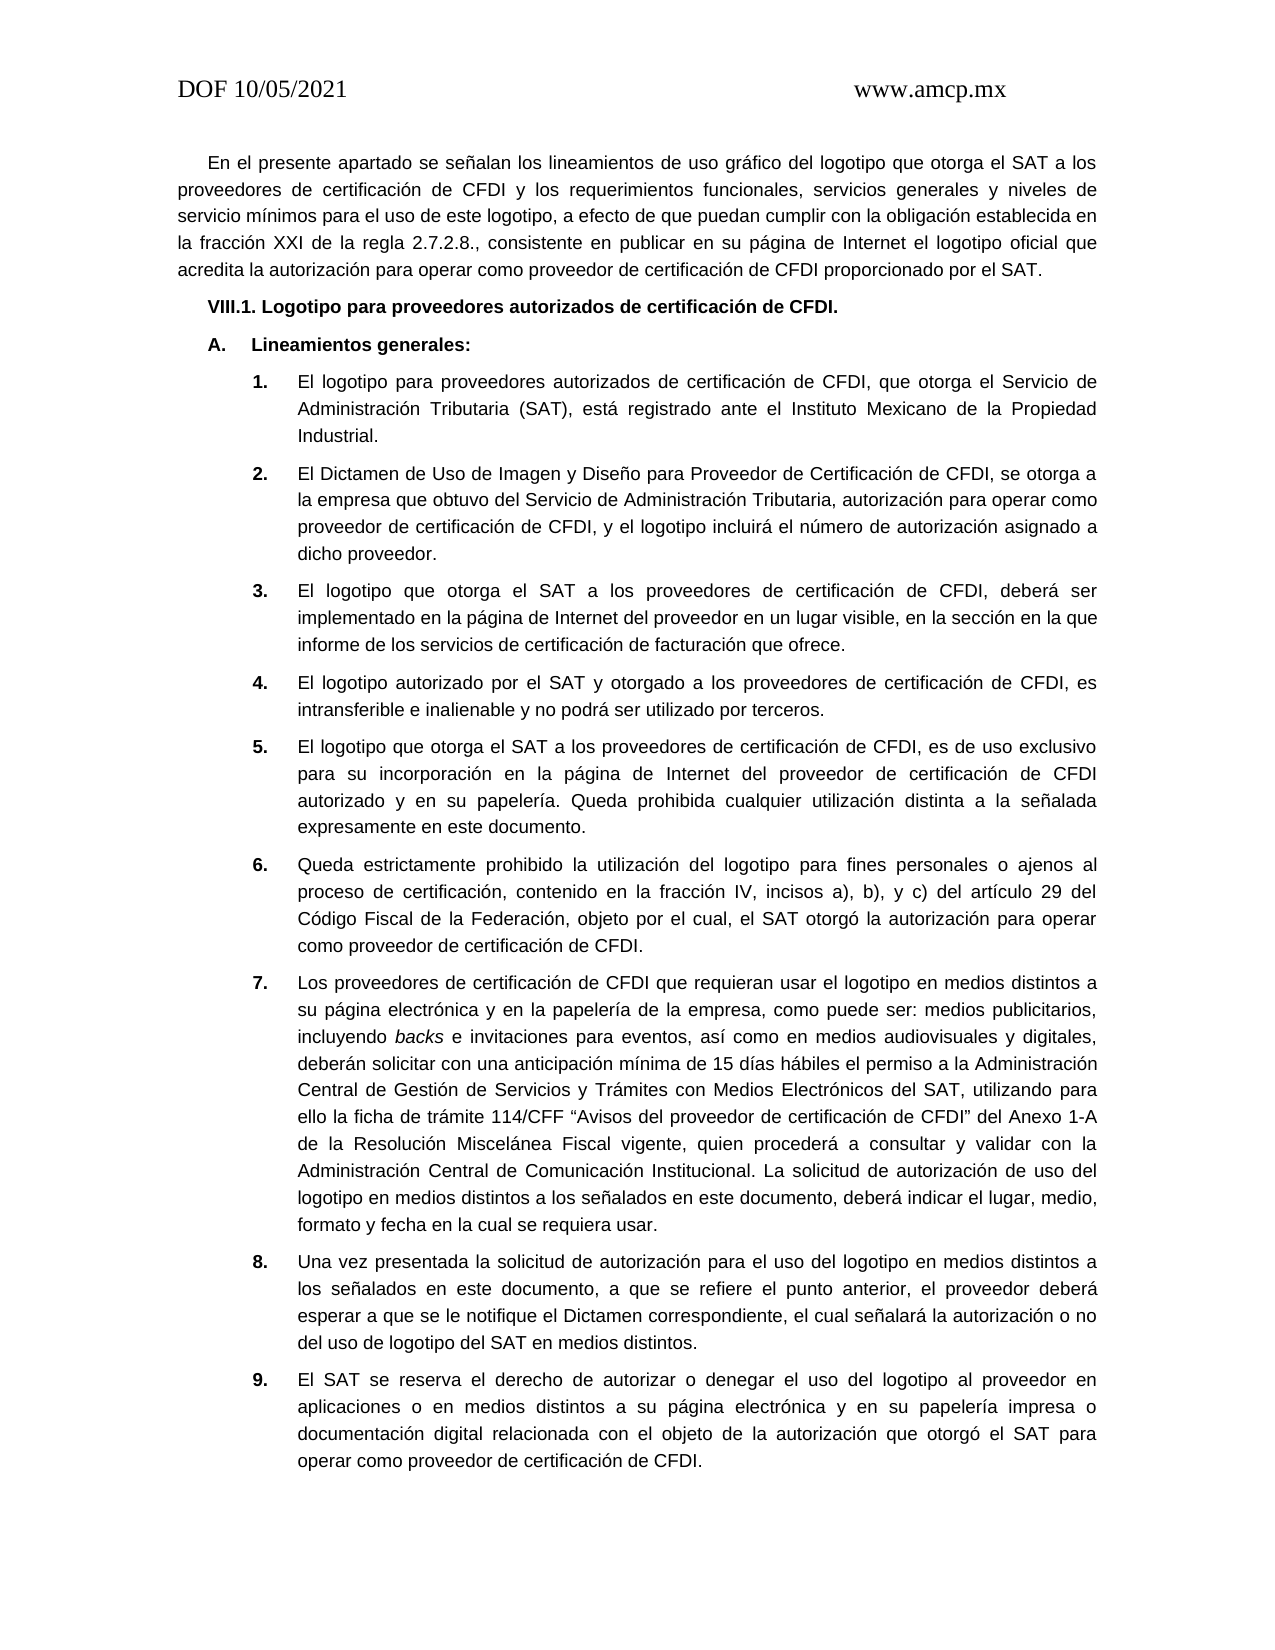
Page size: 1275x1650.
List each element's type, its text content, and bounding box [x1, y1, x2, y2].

text 4. El logotipo autorizado por el SAT y otorgado a los proveedores de certificación de CFDI, es intransferible e inalienable y no podrá ser utilizado por terceros. [252, 668, 1098, 721]
text En el presente apartado se señalan los lineamientos de uso gráfico del logotipo que otorga el SAT a los proveedores de certificación de CFDI y los requerimientos funcionales, servicios generales y niveles de servicio mínimos para el uso de este logotipo, a efecto de que puedan cumplir con la obligación establecida en la fracción XXI de la regla 2.7.2.8., consistente en publicar en su página de Internet el logotipo oficial que acredita la autorización para operar como proveedor de certificación de CFDI proporcionado por el SAT. [177, 148, 1098, 282]
text 2. El Dictamen de Uso de Imagen y Diseño para Proveedor de Certificación de CFDI, se otorga a la empresa que obtuvo del Servicio de Administración Tributaria, autorización para operar como proveedor de certificación de CFDI, y el logotipo incluirá el número de autorización asignado a dicho proveedor. [252, 458, 1098, 566]
text VIII.1. Logotipo para proveedores autorizados de certificación de CFDI. [177, 292, 1098, 319]
text 5. El logotipo que otorga el SAT a los proveedores de certificación de CFDI, es de uso exclusivo para su incorporación en la página de Internet del proveedor de certificación de CFDI autorizado y en su papelería. Queda prohibida cualquier utilización distinta a la señalada expresamente en este documento. [252, 732, 1098, 839]
text 3. El logotipo que otorga el SAT a los proveedores de certificación de CFDI, deberá ser implementado en la página de Internet del proveedor en un lugar visible, en la sección en la que informe de los servicios de certificación de facturación que ofrece. [252, 576, 1098, 657]
text A. Lineamientos generales: [177, 330, 1098, 357]
text 9. El SAT se reserva el derecho de autorizar o denegar el uso del logotipo al proveedor en aplicaciones o en medios distintos a su página electrónica y en su papelería impresa o documentación digital relacionada con el objeto de la autorización que otorgó el SAT para operar como proveedor de certificación de CFDI. [252, 1365, 1098, 1473]
text 1. El logotipo para proveedores autorizados de certificación de CFDI, que otorga el Servicio de Administración Tributaria (SAT), está registrado ante el Instituto Mexicano de la Propiedad Industrial. [252, 367, 1098, 448]
text 6. Queda estrictamente prohibido la utilización del logotipo para fines personales o ajenos al proceso de certificación, contenido en la fracción IV, incisos a), b), y c) del artículo 29 del Código Fiscal de la Federación, objeto por el cual, el SAT otorgó la autorización para operar como proveedor de certificación de CFDI. [252, 850, 1098, 957]
text 7. Los proveedores de certificación de CFDI que requieran usar el logotipo en medios distintos a su página electrónica y en la papelería de la empresa, como puede ser: medios publicitarios, incluyendo backs e invitaciones para eventos, así como en medios audiovisuales y digitales, deberán solicitar con una anticipación mínima de 15 días hábiles el permiso a la Administración Central de Gestión de Servicios y Trámites con Medios Electrónicos del SAT, utilizando para ello la ficha de trámite 114/CFF “Avisos del proveedor de certificación de CFDI” del Anexo 1-A de la Resolución Miscelánea Fiscal vigente, quien procederá a consultar y validar con la Administración Central de Comunicación Institucional. La solicitud de autorización de uso del logotipo en medios distintos a los señalados en este documento, deberá indicar el lugar, medio, formato y fecha en la cual se requiera usar. [252, 968, 1098, 1237]
text 8. Una vez presentada la solicitud de autorización para el uso del logotipo en medios distintos a los señalados en este documento, a que se refiere el punto anterior, el proveedor deberá esperar a que se le notifique el Dictamen correspondiente, el cual señalará la autorización o no del uso de logotipo del SAT en medios distintos. [252, 1247, 1098, 1355]
